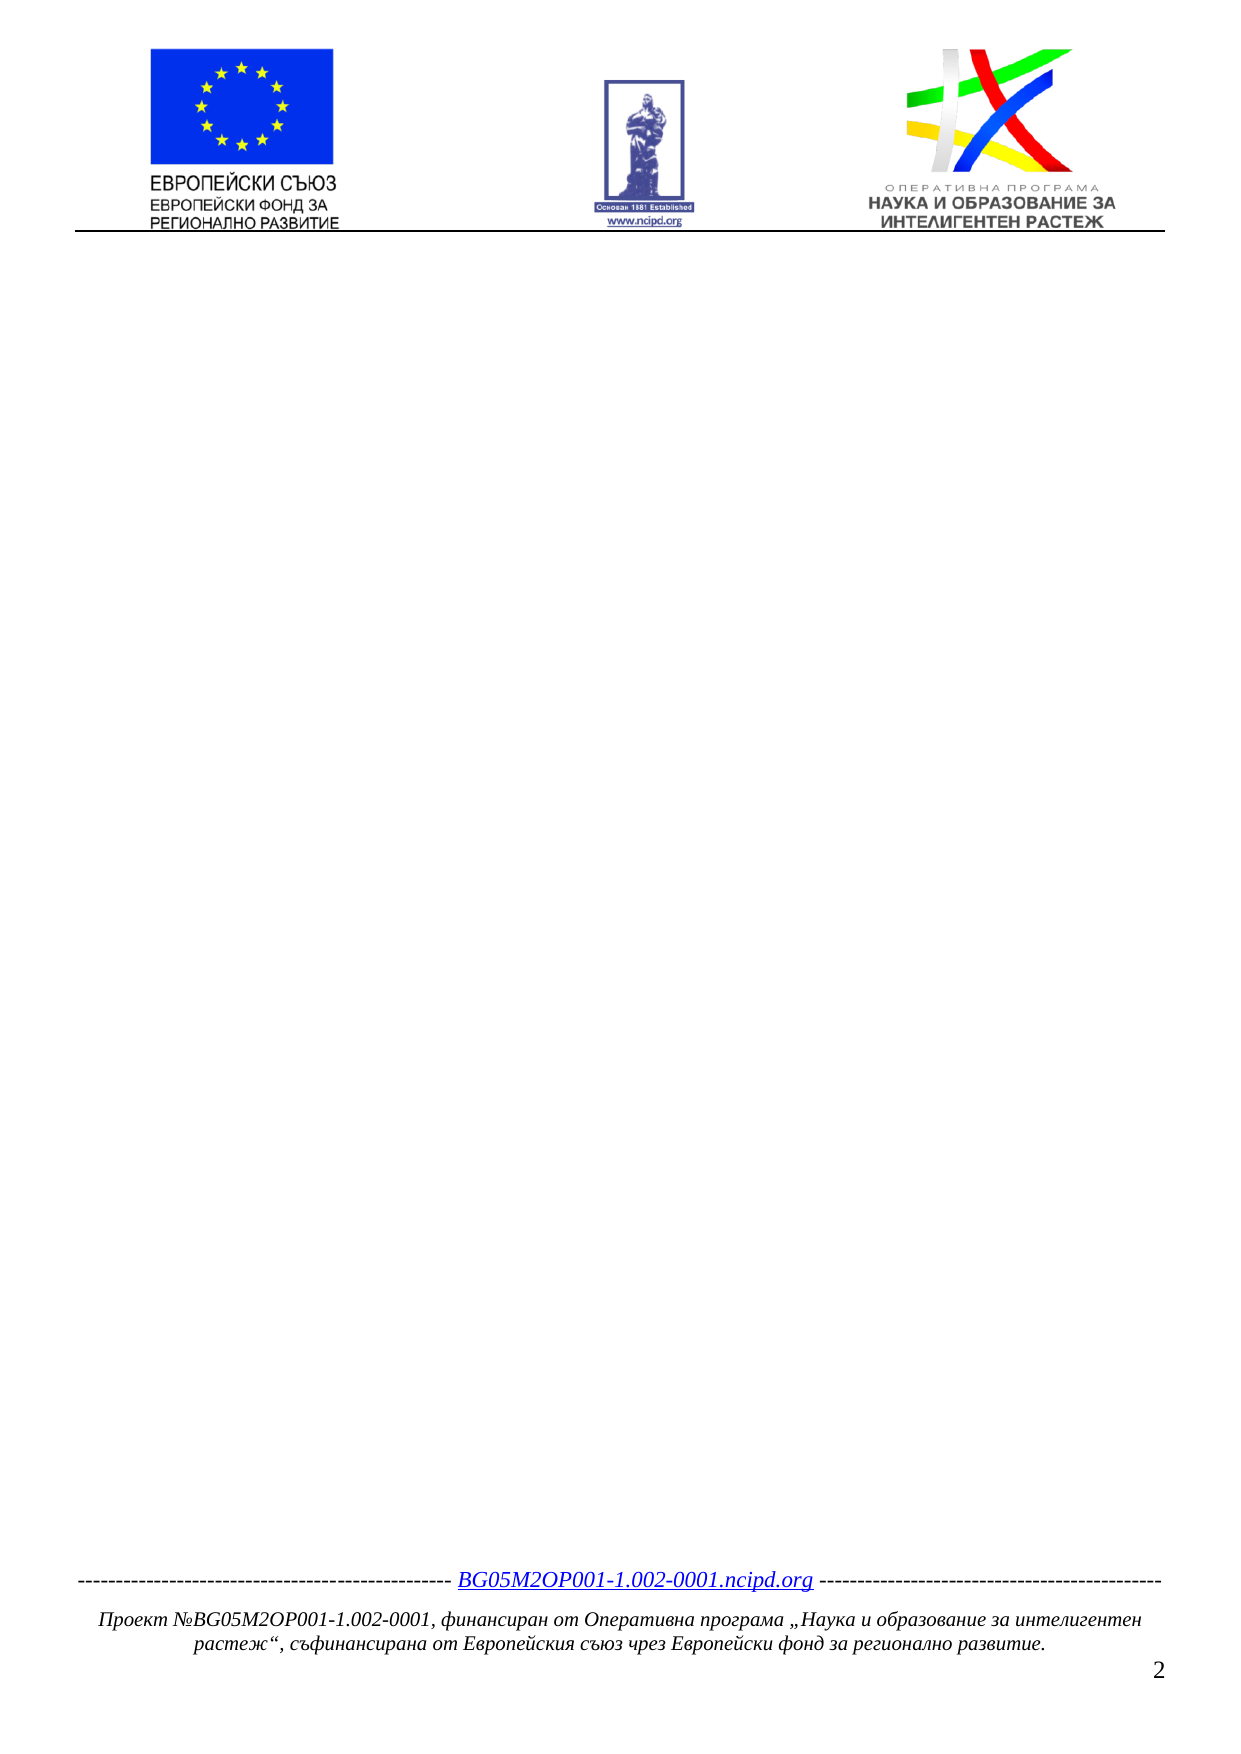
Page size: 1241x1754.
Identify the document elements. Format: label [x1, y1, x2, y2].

picture [133, 45, 1122, 230]
